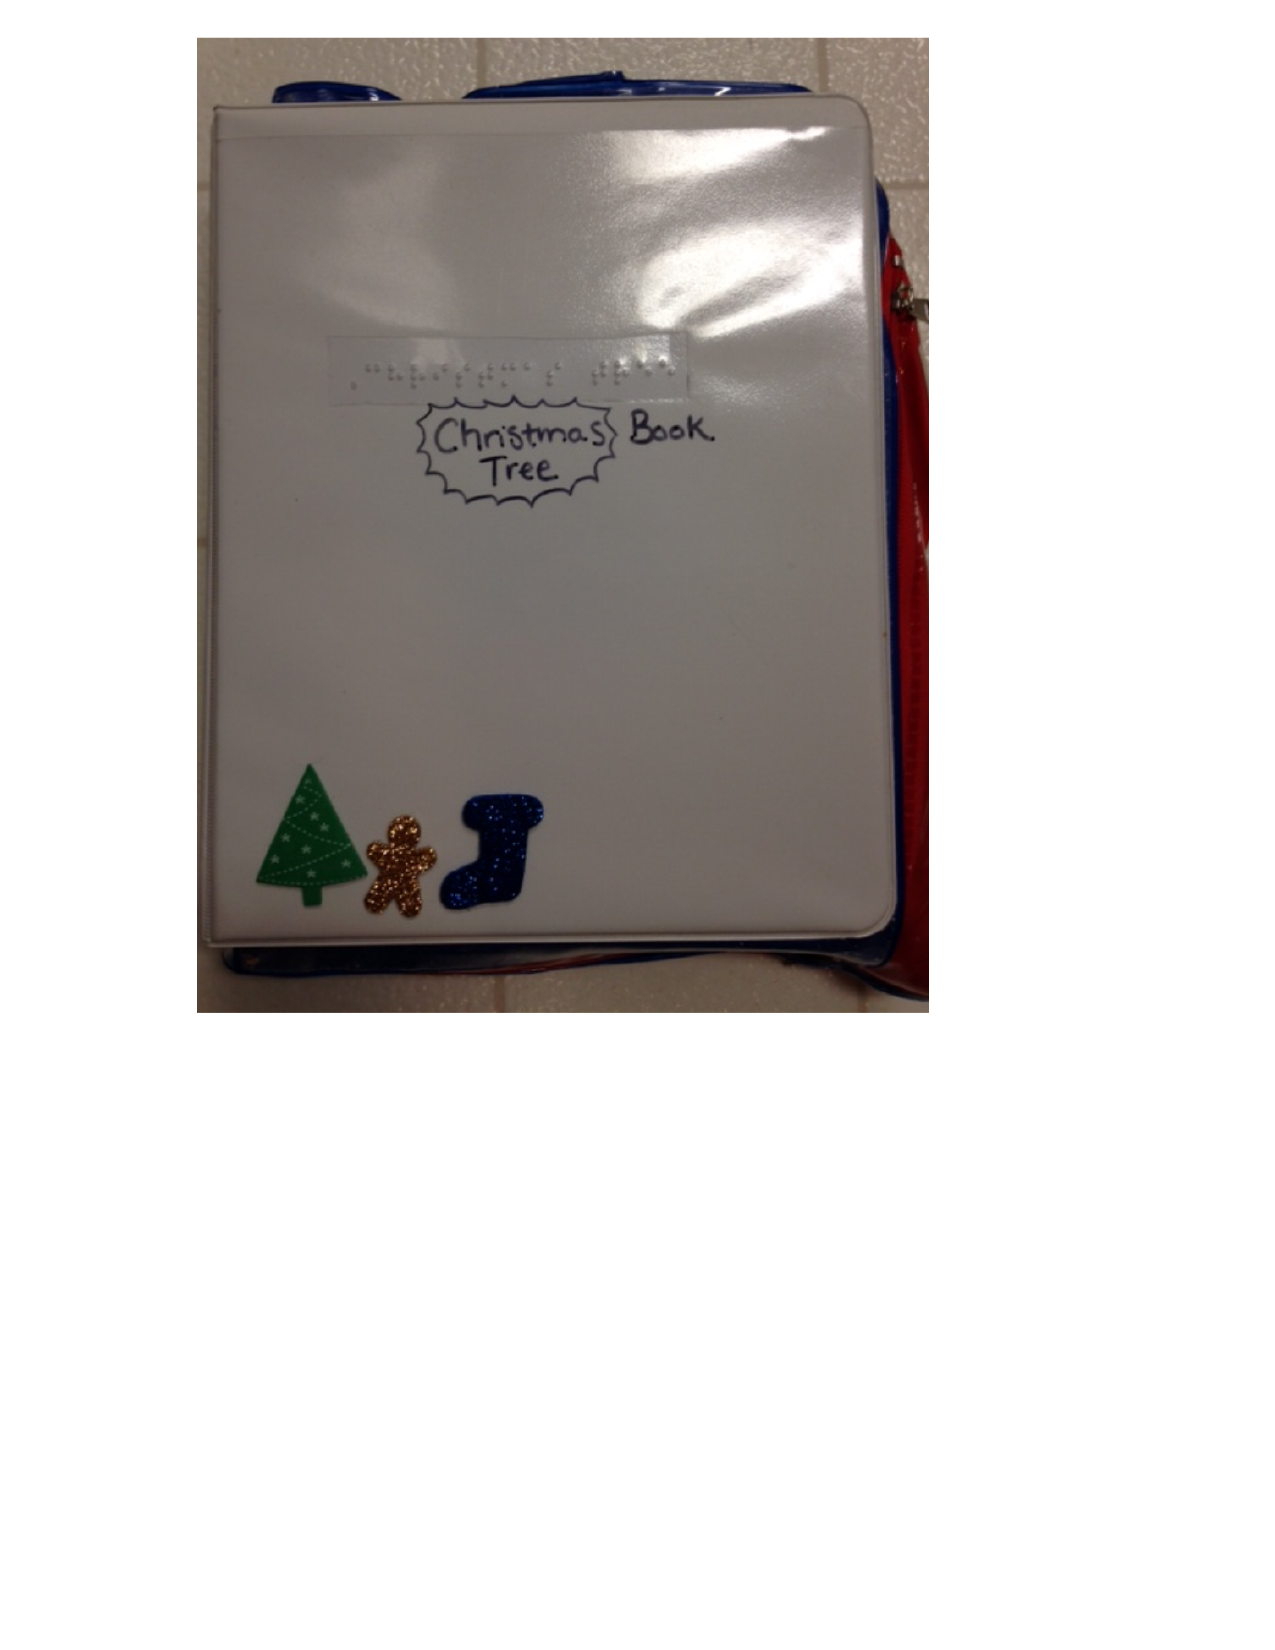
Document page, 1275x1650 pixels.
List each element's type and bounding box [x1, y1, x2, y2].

picture [197, 39, 929, 1012]
